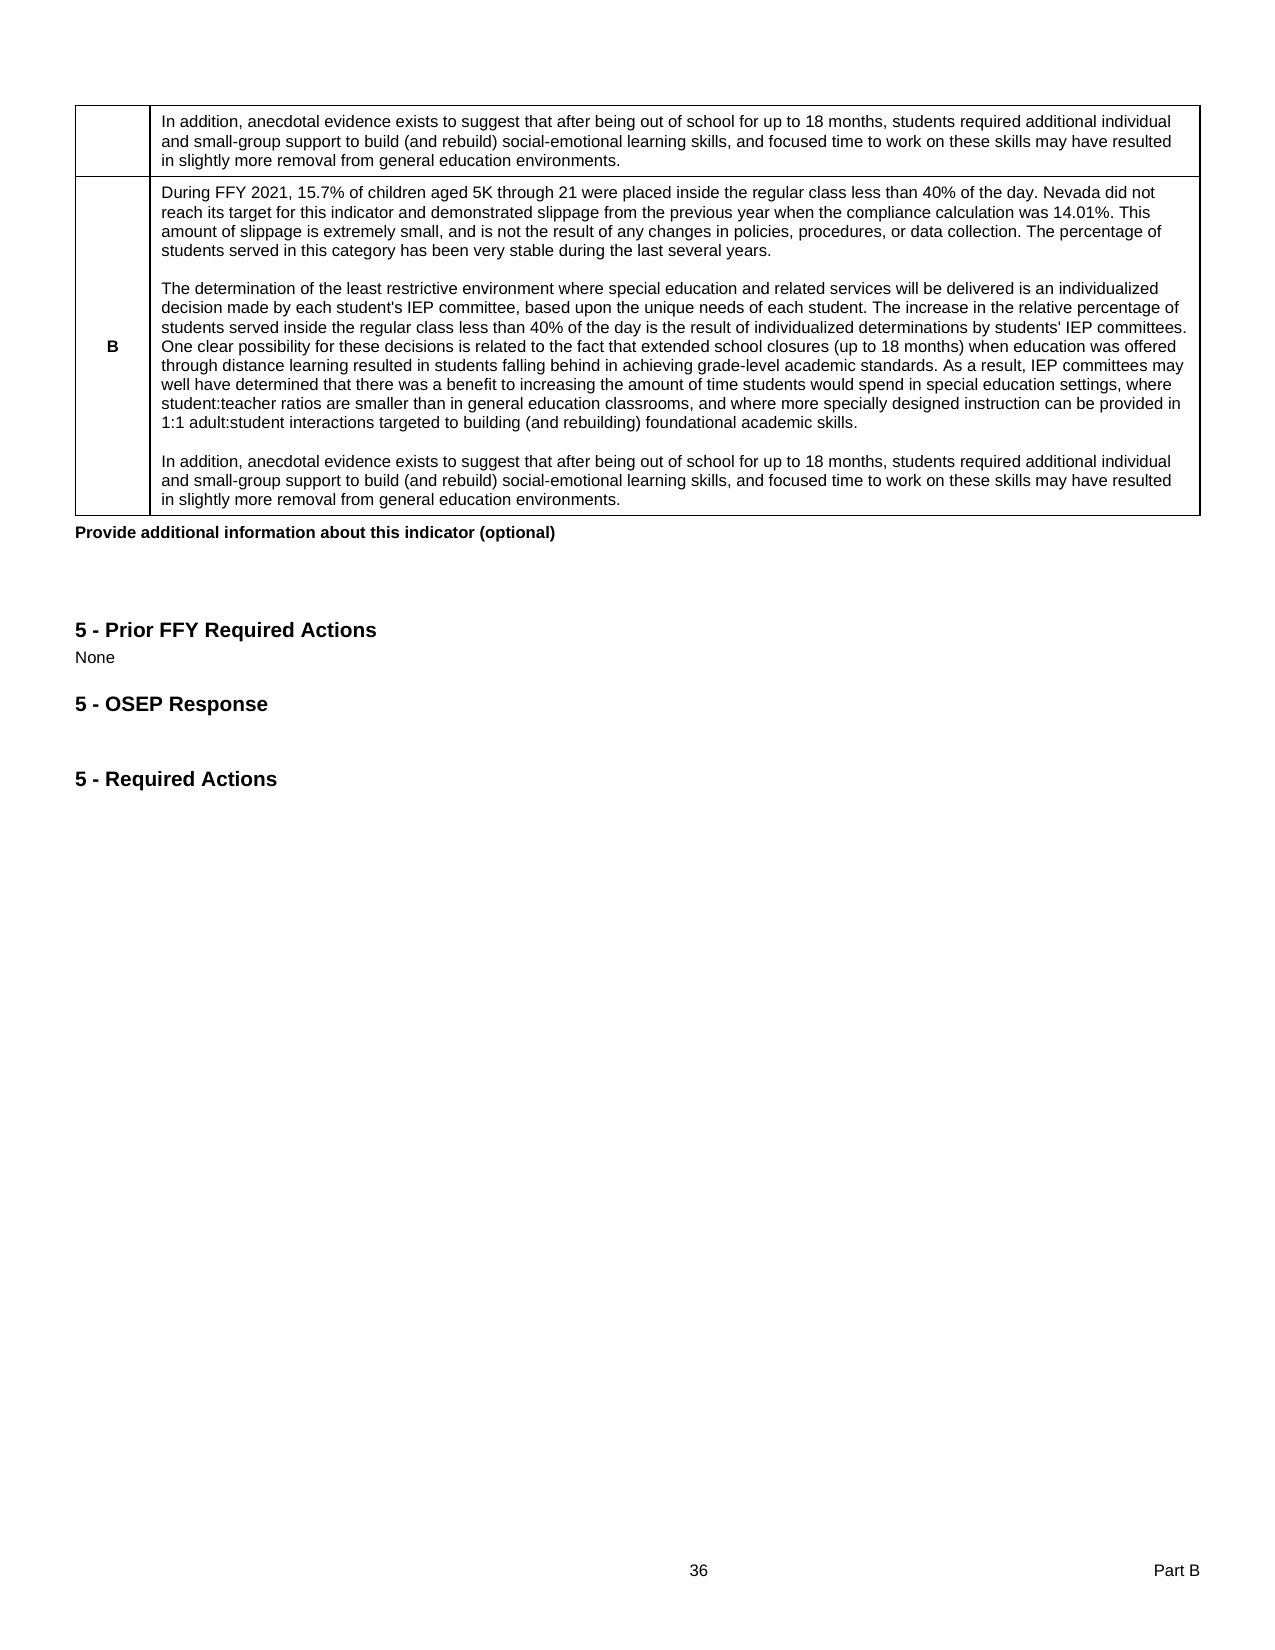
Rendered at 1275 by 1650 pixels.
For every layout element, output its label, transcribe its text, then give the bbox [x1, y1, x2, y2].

subtitle 5 - Prior FFY Required Actions [75, 618, 1200, 642]
subtitle 5 - Required Actions [75, 766, 1200, 790]
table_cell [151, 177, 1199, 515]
subtitle 5 - OSEP Response [75, 692, 1200, 716]
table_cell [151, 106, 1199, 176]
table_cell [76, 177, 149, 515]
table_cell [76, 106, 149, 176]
text None [75, 648, 1200, 667]
text Provide additional information about this indicator (optional) [75, 523, 1200, 542]
